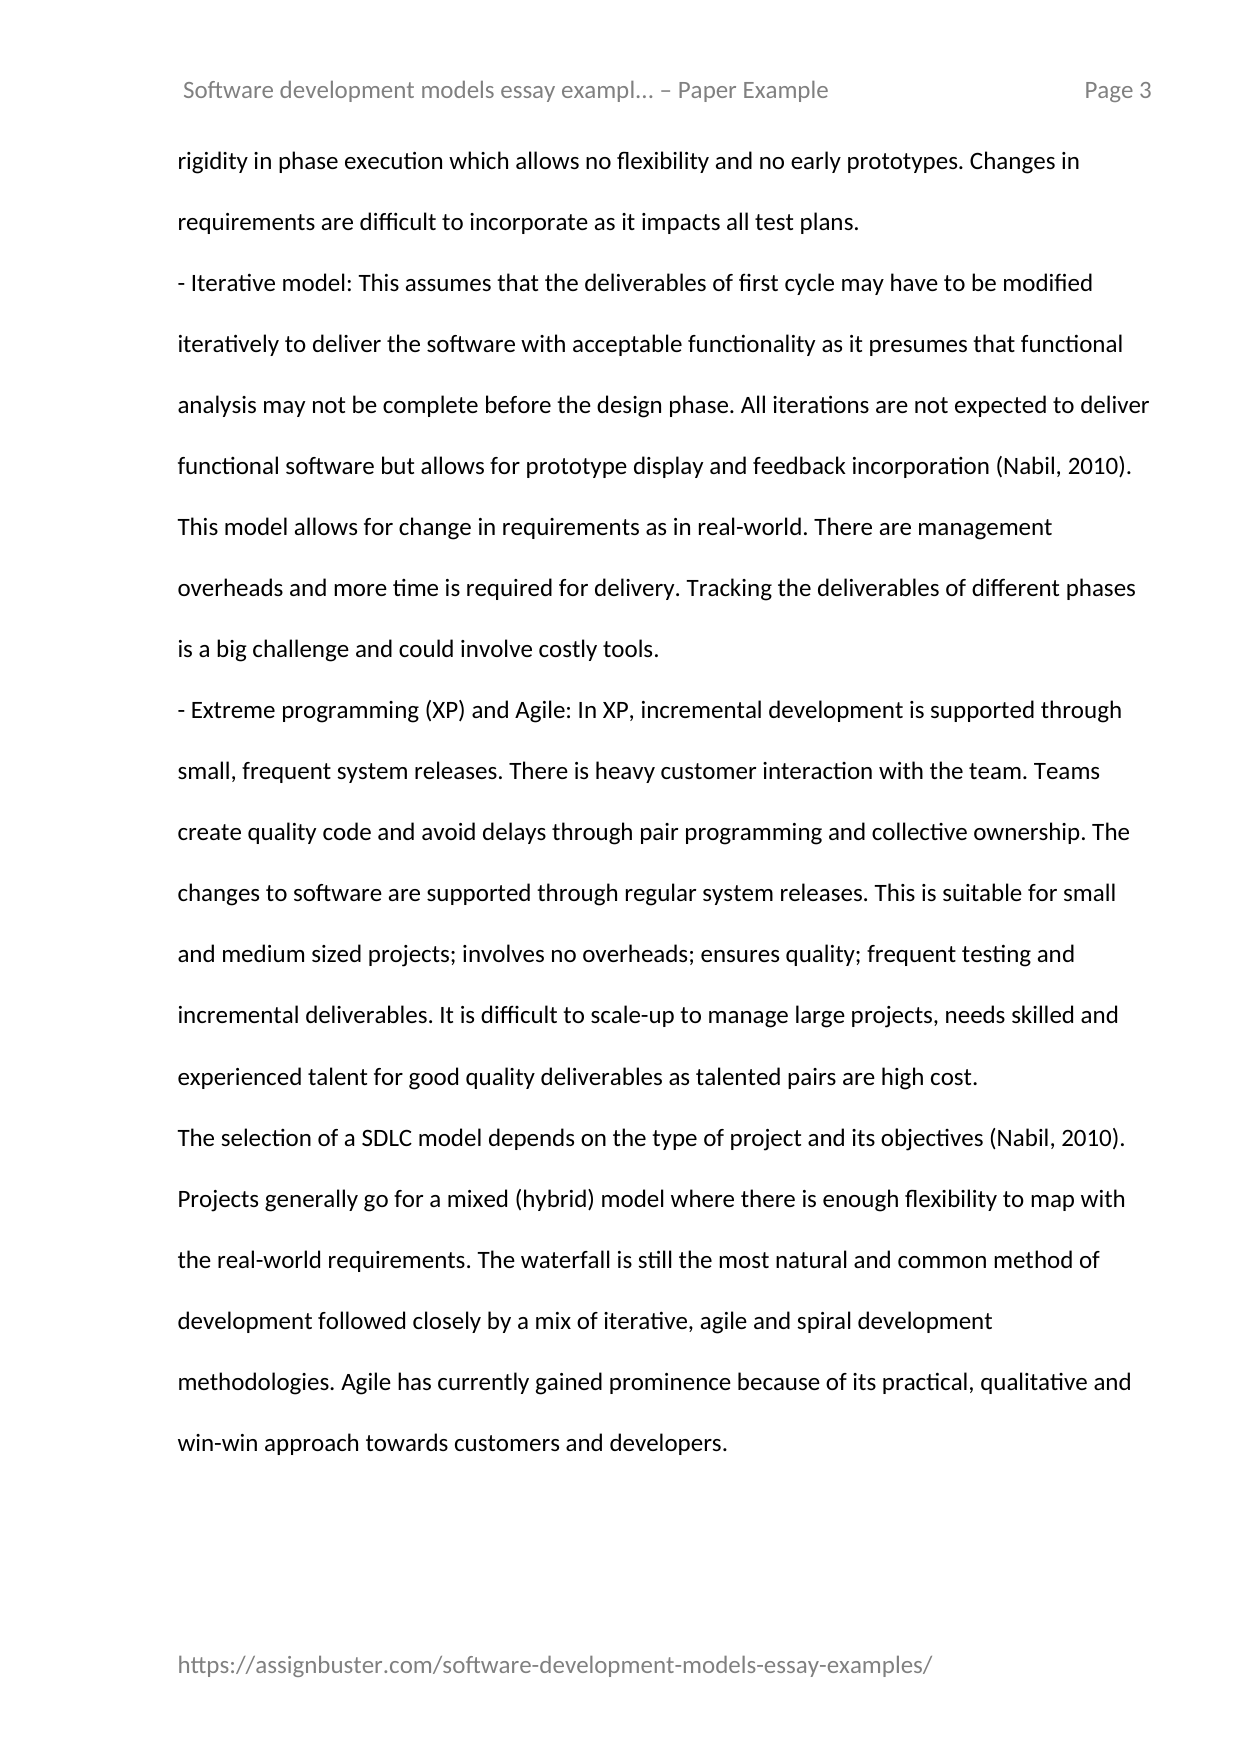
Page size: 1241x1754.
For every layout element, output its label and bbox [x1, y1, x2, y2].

text [177, 145, 1152, 1457]
